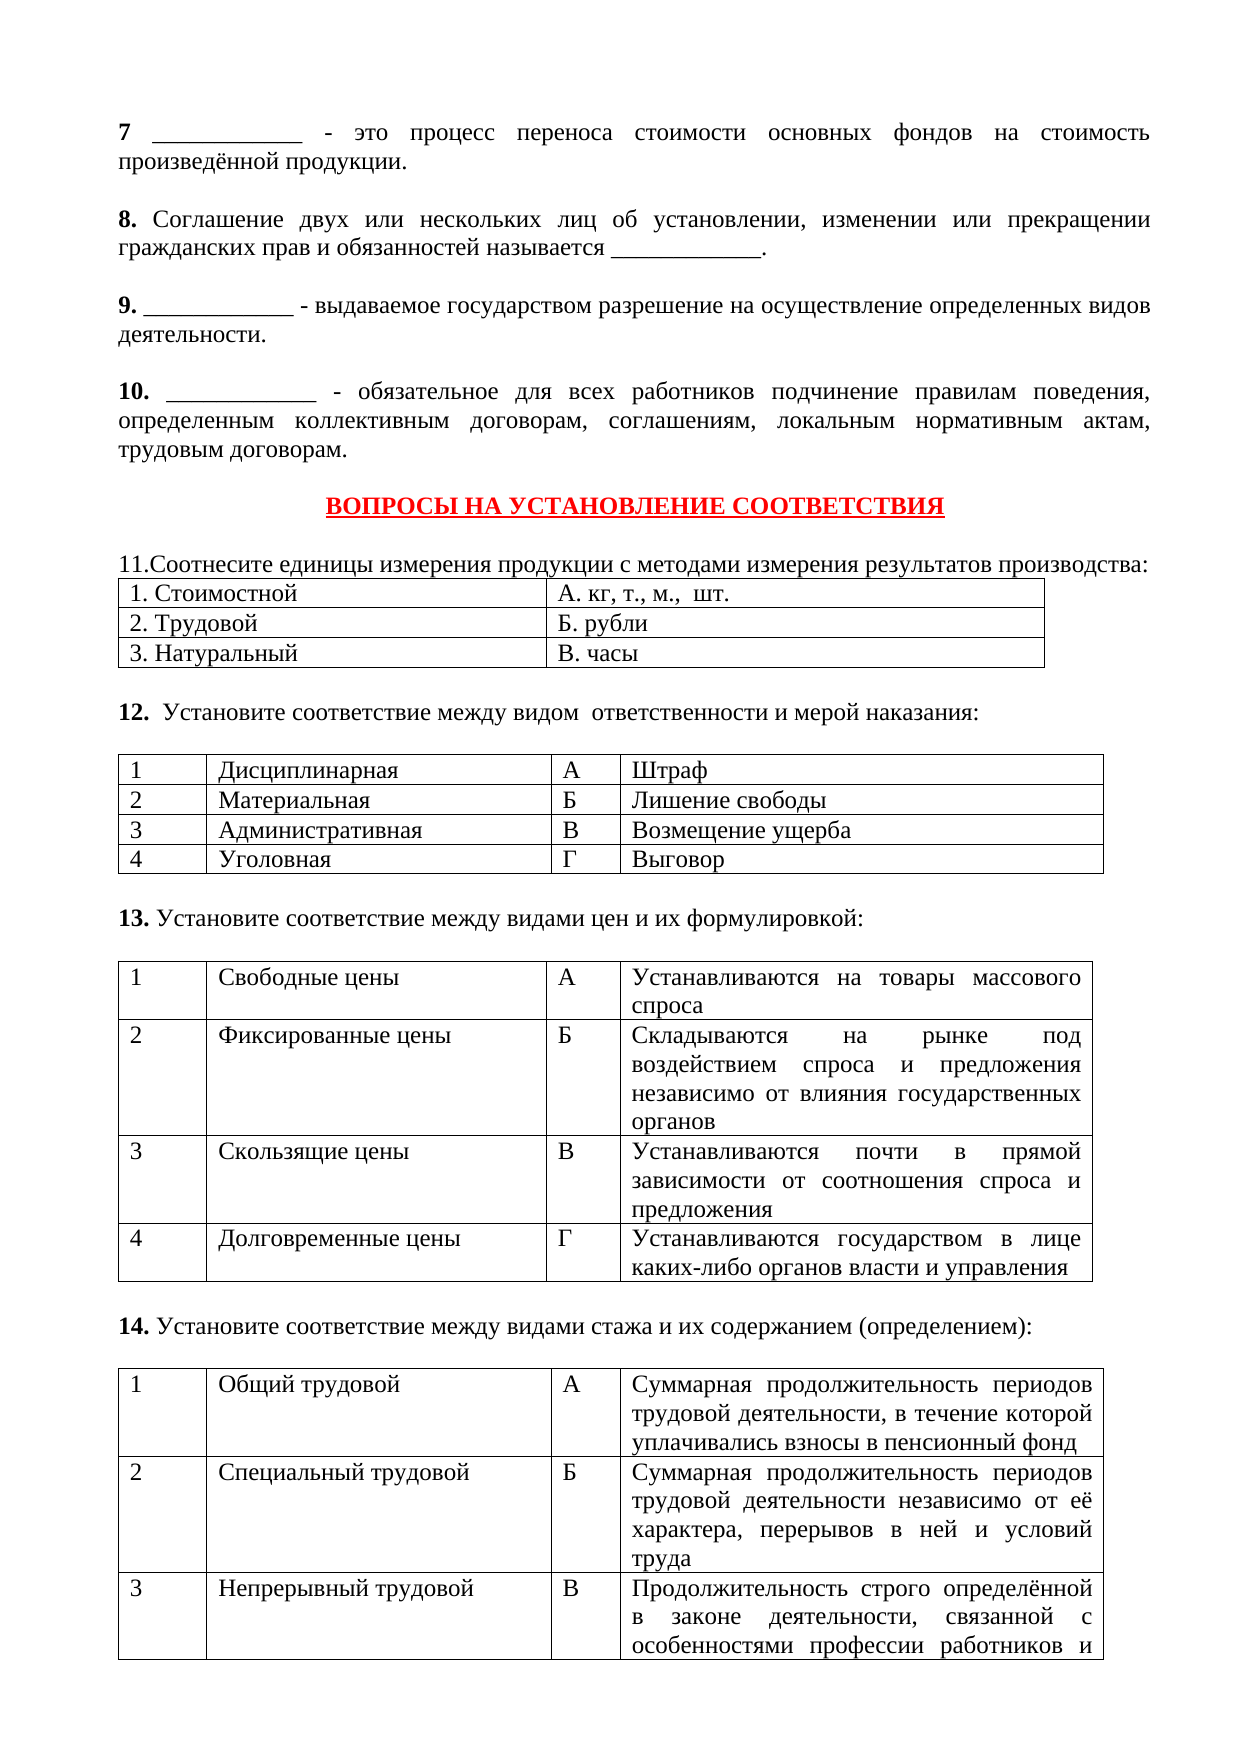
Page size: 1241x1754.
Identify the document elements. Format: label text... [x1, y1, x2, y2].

table_cell Б [552, 785, 620, 814]
table_cell Суммарная продолжительность периодов трудовой деятельности независимо от её характера, перерывов в ней и условий труда [621, 1457, 1103, 1572]
text ВОПРОСЫ НА УСТАНОВЛЕНИЕ СООТВЕТСТВИЯ [118, 491, 1152, 520]
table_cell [207, 1573, 551, 1659]
table_cell В [552, 815, 620, 843]
table_cell Складываются на рынке под воздействием спроса и предложения независимо от влияния государственных органов [621, 1020, 1092, 1135]
text 12. Установите соответствие между видом ответственности и мерой наказания: [118, 697, 1152, 725]
text 13. Установите соответствие между видами цен и их формулировкой: [118, 903, 1152, 932]
table_cell Б [552, 1457, 620, 1572]
table_cell Г [547, 1224, 620, 1281]
table_cell Специальный трудовой [207, 1457, 551, 1572]
table_cell 3 [119, 815, 206, 843]
table_cell Выговор [621, 845, 1103, 873]
table_cell Долговременные цены [207, 1224, 546, 1281]
text 8. Соглашение двух или нескольких лиц об установлении, изменении или прекращении гражданских прав и обязанностей называется ____________. [118, 204, 1152, 261]
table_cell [621, 1573, 1103, 1659]
table_header Общий трудовой [207, 1369, 551, 1456]
text 10. ____________ - обязательное для всех работников подчинение правилам поведения, определенным коллективным договорам, соглашениям, локальным нормативным актам, трудовым договорам. [118, 376, 1152, 462]
table_header А [552, 1369, 620, 1456]
table_cell Скользящие цены [207, 1136, 546, 1222]
table_cell Возмещение ущерба [621, 815, 1103, 843]
table_cell 4 [119, 845, 206, 873]
table_cell 2 [119, 1020, 206, 1135]
table_cell Устанавливаются почти в прямой зависимости от соотношения спроса и предложения [621, 1136, 1092, 1222]
table_header А [547, 962, 620, 1019]
table_cell Б. рубли [547, 608, 1044, 637]
table_cell 3 [119, 1573, 206, 1659]
text 7 ____________ - это процесс переноса стоимости основных фондов на стоимость произведённой продукции. [118, 117, 1152, 175]
table_cell 3 [119, 1136, 206, 1222]
table_cell Материальная [207, 785, 551, 814]
table_header Суммарная продолжительность периодов трудовой деятельности, в течение которой уплачивались взносы в пенсионный фонд [621, 1369, 1103, 1456]
table_cell Г [552, 845, 620, 873]
text 11.Соотнесите единицы измерения продукции с методами измерения результатов производства: [118, 549, 1152, 577]
table_cell В [552, 1573, 620, 1659]
table_header Дисциплинарная [207, 755, 551, 784]
table_cell Лишение свободы [621, 785, 1103, 814]
table_header 1 [119, 1369, 206, 1456]
table_header 1. Стоимостной [119, 579, 546, 607]
table_header 1 [119, 962, 206, 1019]
table_cell 3. Натуральный [119, 638, 546, 667]
table_cell В. часы [547, 638, 1044, 667]
text 14. Установите соответствие между видами стажа и их содержанием (определением): [118, 1311, 1152, 1339]
table_cell Уголовная [207, 845, 551, 873]
table_cell Устанавливаются государством в лице каких-либо органов власти и управления [621, 1224, 1092, 1281]
table_cell Б [547, 1020, 620, 1135]
table_cell Административная [207, 815, 551, 843]
table_header Штраф [621, 755, 1103, 784]
table_cell 2 [119, 1457, 206, 1572]
table_cell Фиксированные цены [207, 1020, 546, 1135]
table_cell 2 [119, 785, 206, 814]
table_header 1 [119, 755, 206, 784]
table_header А [552, 755, 620, 784]
table_cell В [547, 1136, 620, 1222]
table_header Свободные цены [207, 962, 546, 1019]
text 9. ____________ - выдаваемое государством разрешение на осуществление определенных видов деятельности. [118, 290, 1152, 347]
table_cell 2. Трудовой [119, 608, 546, 637]
table_header Устанавливаются на товары массового спроса [621, 962, 1092, 1019]
table_header А. кг, т., м., шт. [547, 579, 1044, 607]
table_cell 4 [119, 1224, 206, 1281]
